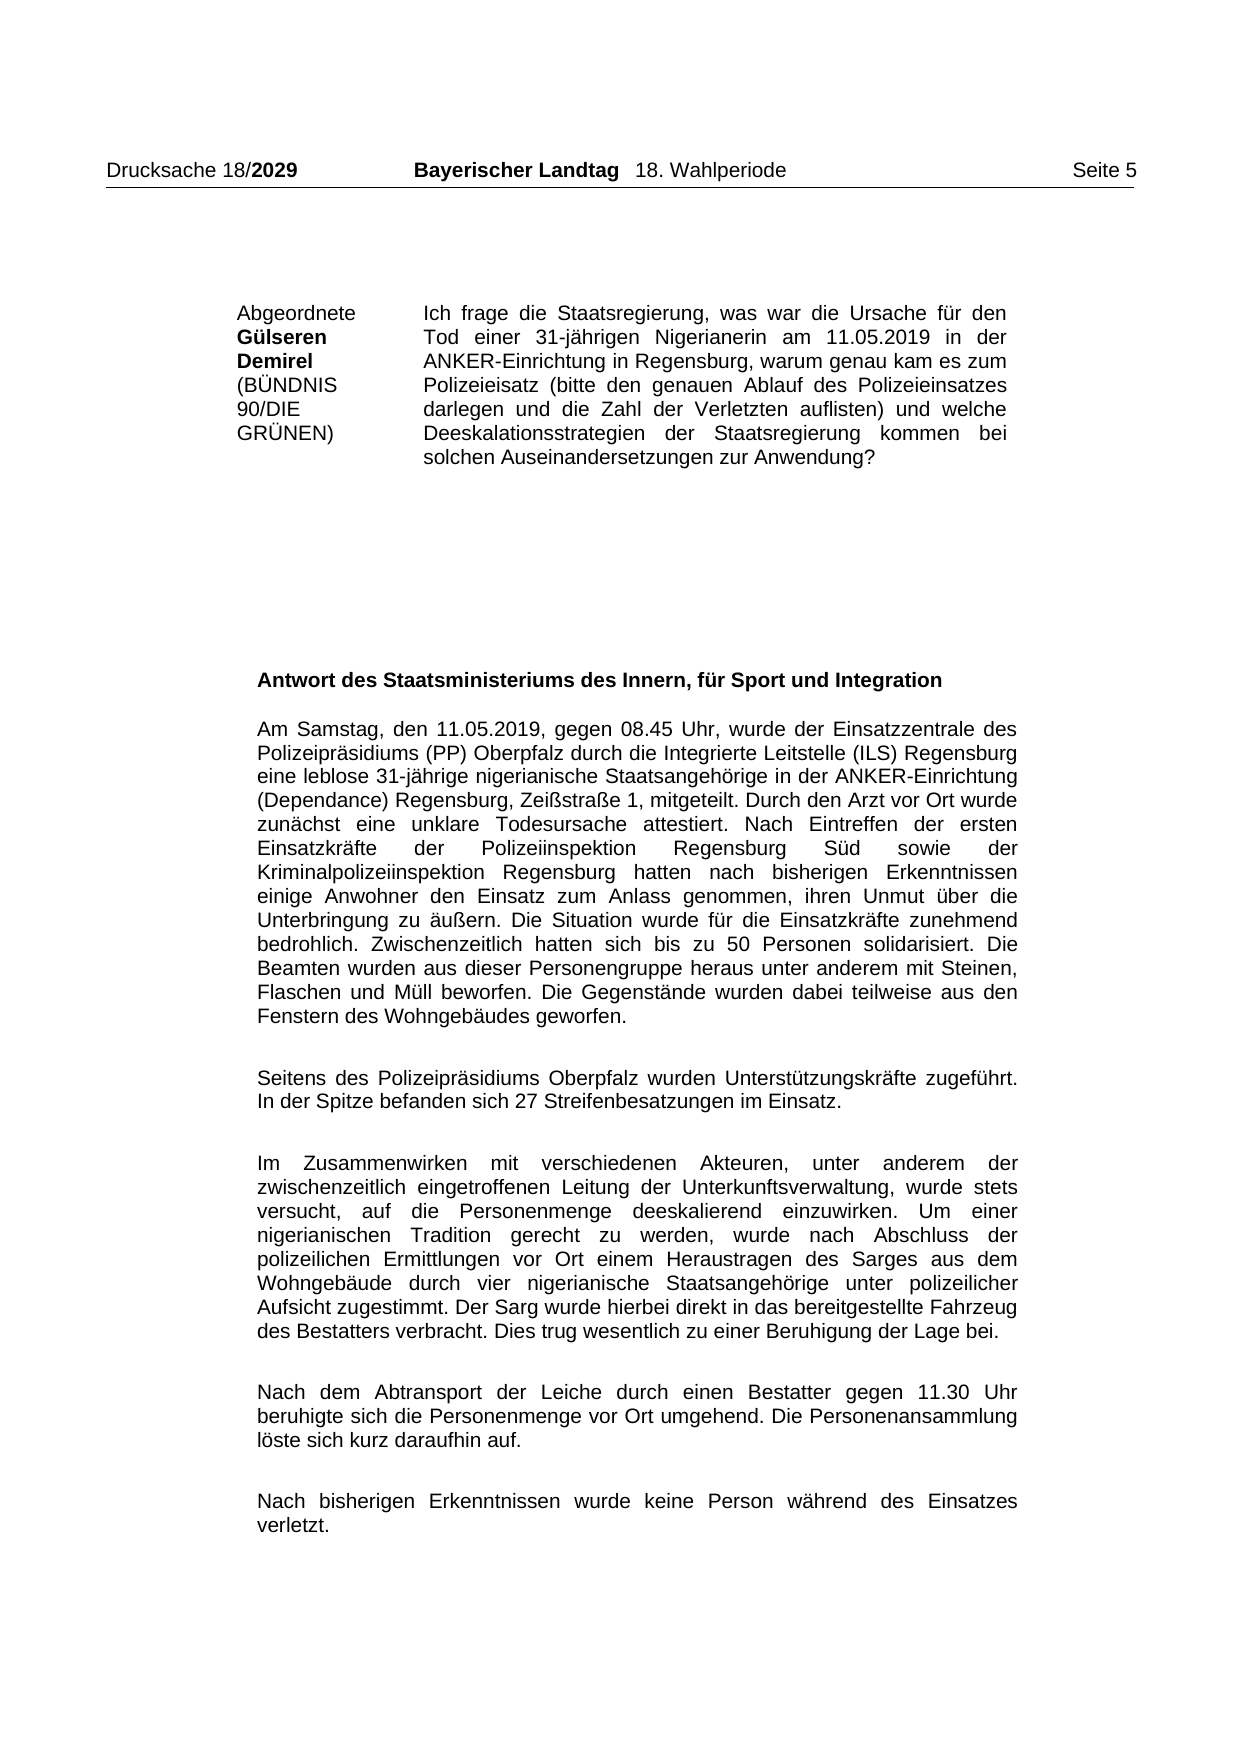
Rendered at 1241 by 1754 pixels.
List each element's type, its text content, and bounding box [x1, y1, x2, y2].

text Nach dem Abtransport der Leiche durch einen Bestatter gegen 11.30 Uhr beruhigte sich die Personenmenge vor Ort umgehend. Die Personenansammlung löste sich kurz daraufhin auf. [257, 1380, 1019, 1452]
text Im Zusammenwirken mit verschiedenen Akteuren, unter anderem der zwischenzeitlich eingetroffenen Leitung der Unterkunftsverwaltung, wurde stets versucht, auf die Personenmenge deeskalierend einzuwirken. Um einer nigerianischen Tradition gerecht zu werden, wurde nach Abschluss der polizeilichen Ermittlungen vor Ort einem Heraustragen des Sarges aus dem Wohngebäude durch vier nigerianische Staatsangehörige unter polizeilicher Aufsicht zugestimmt. Der Sarg wurde hierbei direkt in das bereitgestellte Fahrzeug des Bestatters verbracht. Dies trug wesentlich zu einer Beruhigung der Lage bei. [257, 1151, 1019, 1342]
text Antwort des Staatsministeriums des Innern, für Sport und Integration [257, 667, 1019, 691]
table_header Ich frage die Staatsregierung, was war die Ursache für den Tod einer 31-jährigen Nigerianerin am 11.05.2019 in der ANKER-Einrichtung in Regensburg, warum genau kam es zum Polizeieisatz (bitte den genauen Ablauf des Polizeieinsatzes darlegen und die Zahl der Verletzten auflisten) und welche Deeskalationsstrategien der Staatsregierung kommen bei solchen Auseinandersetzungen zur Anwendung? [412, 226, 1019, 567]
table_header Abgeordnete Gülseren Demirel (BÜNDNIS 90/DIE GRÜNEN) [225, 226, 412, 567]
text Am Samstag, den 11.05.2019, gegen 08.45 Uhr, wurde der Einsatzzentrale des Polizeipräsidiums (PP) Oberpfalz durch die Integrierte Leitstelle (ILS) Regensburg eine leblose 31-jährige nigerianische Staatsangehörige in der ANKER-Einrichtung (Dependance) Regensburg, Zeißstraße 1, mitgeteilt. Durch den Arzt vor Ort wurde zunächst eine unklare Todesursache attestiert. Nach Eintreffen der ersten Einsatzkräfte der Polizeiinspektion Regensburg Süd sowie der Kriminalpolizeiinspektion Regensburg hatten nach bisherigen Erkenntnissen einige Anwohner den Einsatz zum Anlass genommen, ihren Unmut über die Unterbringung zu äußern. Die Situation wurde für die Einsatzkräfte zunehmend bedrohlich. Zwischenzeitlich hatten sich bis zu 50 Personen solidarisiert. Die Beamten wurden aus dieser Personengruppe heraus unter anderem mit Steinen, Flaschen und Müll beworfen. Die Gegenstände wurden dabei teilweise aus den Fenstern des Wohngebäudes geworfen. [257, 716, 1019, 1028]
text Seitens des Polizeipräsidiums Oberpfalz wurden Unterstützungskräfte zugeführt. In der Spitze befanden sich 27 Streifenbesatzungen im Einsatz. [257, 1065, 1019, 1113]
text Nach bisherigen Erkenntnissen wurde keine Person während des Einsatzes verletzt. [257, 1489, 1019, 1537]
